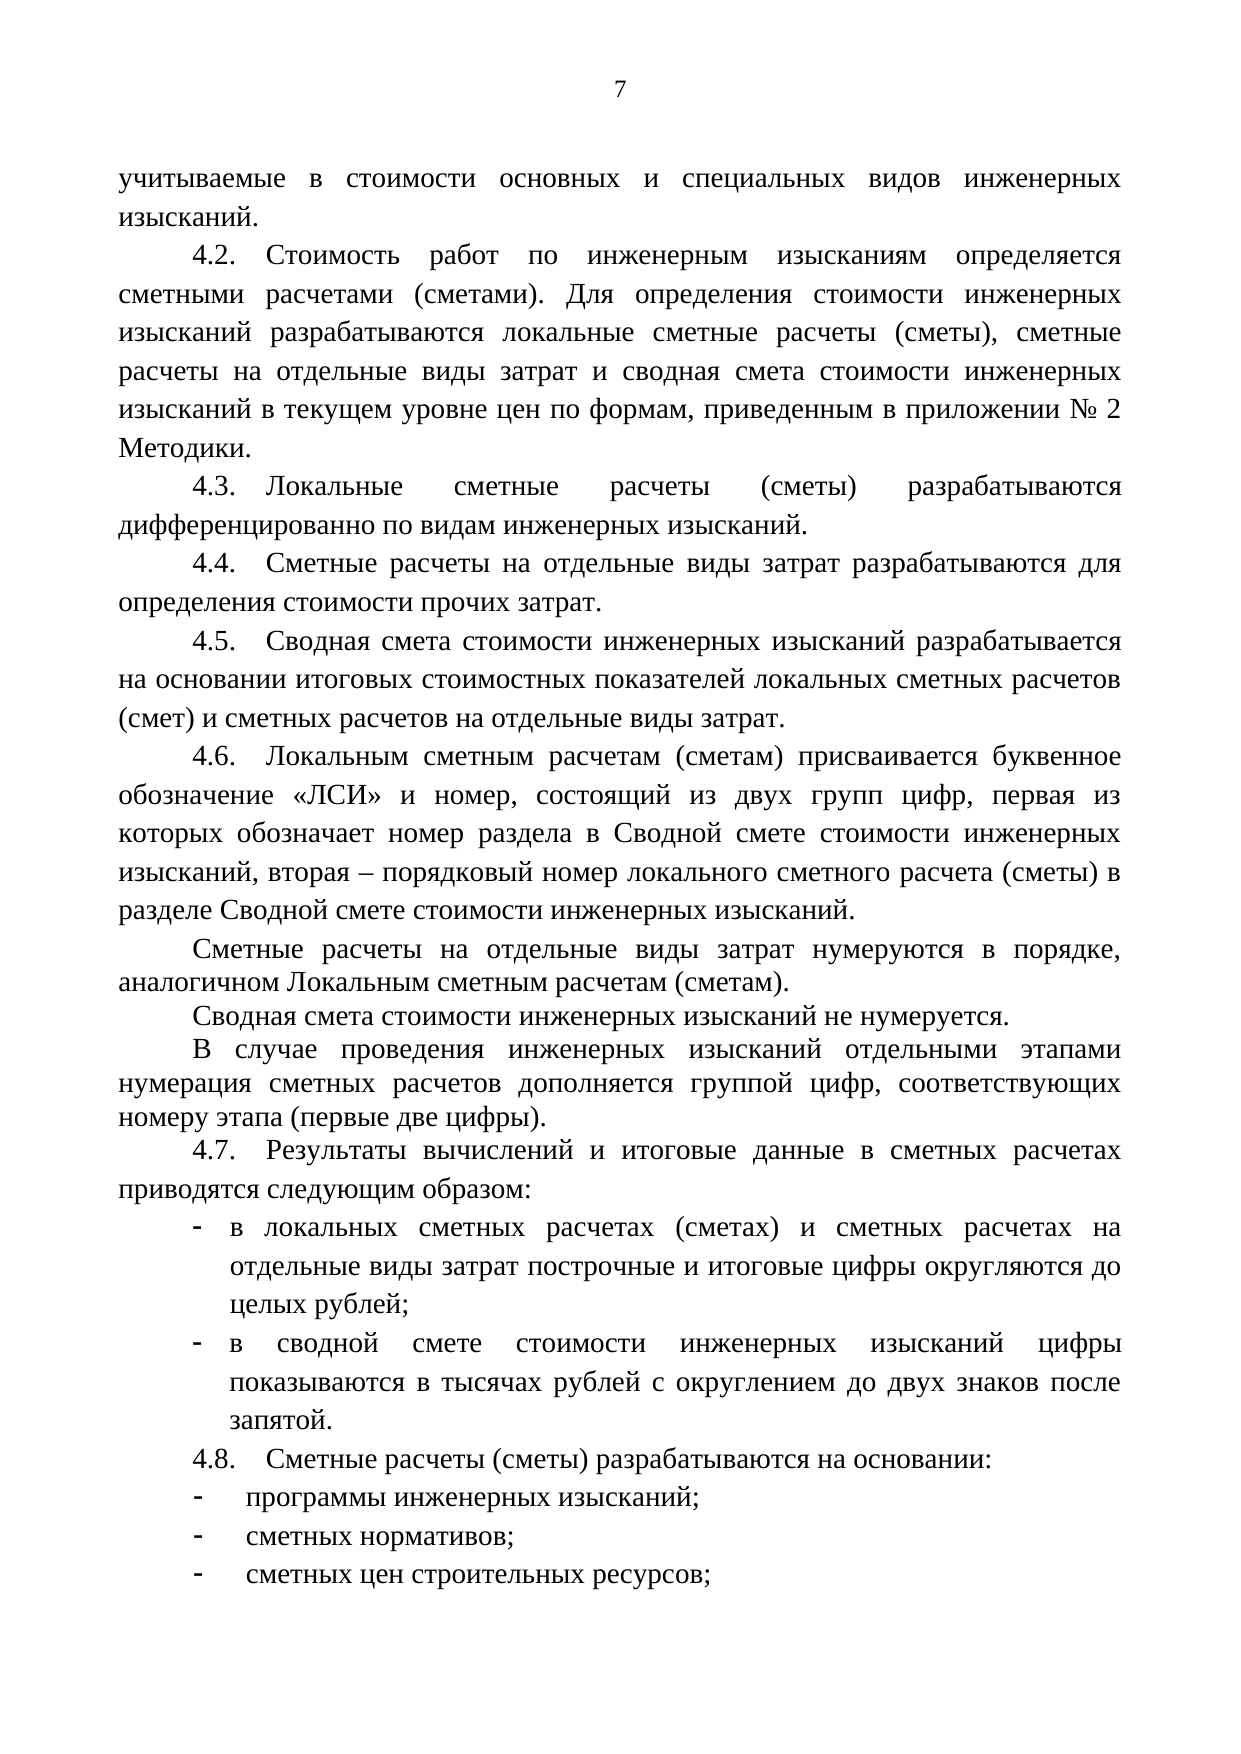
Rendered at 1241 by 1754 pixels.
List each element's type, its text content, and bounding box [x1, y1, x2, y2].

list сметных нормативов; [193, 1518, 1122, 1552]
list сметных цен строительных ресурсов; [193, 1557, 1122, 1590]
list программы инженерных изысканий; [193, 1479, 1122, 1513]
list Сметные расчеты (сметы) разрабатываются на основании: [118, 1441, 1122, 1474]
list Сметные расчеты на отдельные виды затрат разрабатываются для определения стоимости прочих затрат. [118, 546, 1122, 618]
list Сводная смета стоимости инженерных изысканий разрабатывается на основании итоговых стоимостных показателей локальных сметных расчетов (смет) и сметных расчетов на отдельные виды затрат. [118, 623, 1122, 733]
list Локальным сметным расчетам (сметам) присваивается буквенное обозначение «ЛСИ» и номер, состоящий из двух групп цифр, первая из которых обозначает номер раздела в Сводной смете стоимости инженерных изысканий, вторая – порядковый номер локального сметного расчета (сметы) в разделе Сводной смете стоимости инженерных изысканий. [118, 738, 1122, 926]
list Локальные сметные расчеты (сметы) разрабатываются дифференцированно по видам инженерных изысканий. [118, 468, 1122, 541]
list Сметные расчеты на отдельные виды затрат нумеруются в порядке, аналогичном Локальным сметным расчетам (сметам). [118, 931, 1122, 998]
list в сводной смете стоимости инженерных изысканий цифры показываются в тысячах рублей с округлением до двух знаков после запятой. [192, 1325, 1122, 1436]
list Сводная смета стоимости инженерных изысканий не нумеруется. [118, 998, 1122, 1032]
list Результаты вычислений и итоговые данные в сметных расчетах приводятся следующим образом: [118, 1132, 1122, 1204]
list Стоимость работ по инженерным изысканиям определяется сметными расчетами (сметами). Для определения стоимости инженерных изысканий разрабатываются локальные сметные расчеты (сметы), сметные расчеты на отдельные виды затрат и сводная смета стоимости инженерных изысканий в текущем уровне цен по формам, приведенным в приложении № 2 Методики. [118, 237, 1122, 463]
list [118, 160, 1122, 232]
list в локальных сметных расчетах (сметах) и сметных расчетах на отдельные виды затрат построчные и итоговые цифры округляются до целых рублей; [192, 1209, 1122, 1320]
list В случае проведения инженерных изысканий отдельными этапами нумерация сметных расчетов дополняется группой цифр, соответствующих номеру этапа (первые две цифры). [118, 1032, 1122, 1132]
